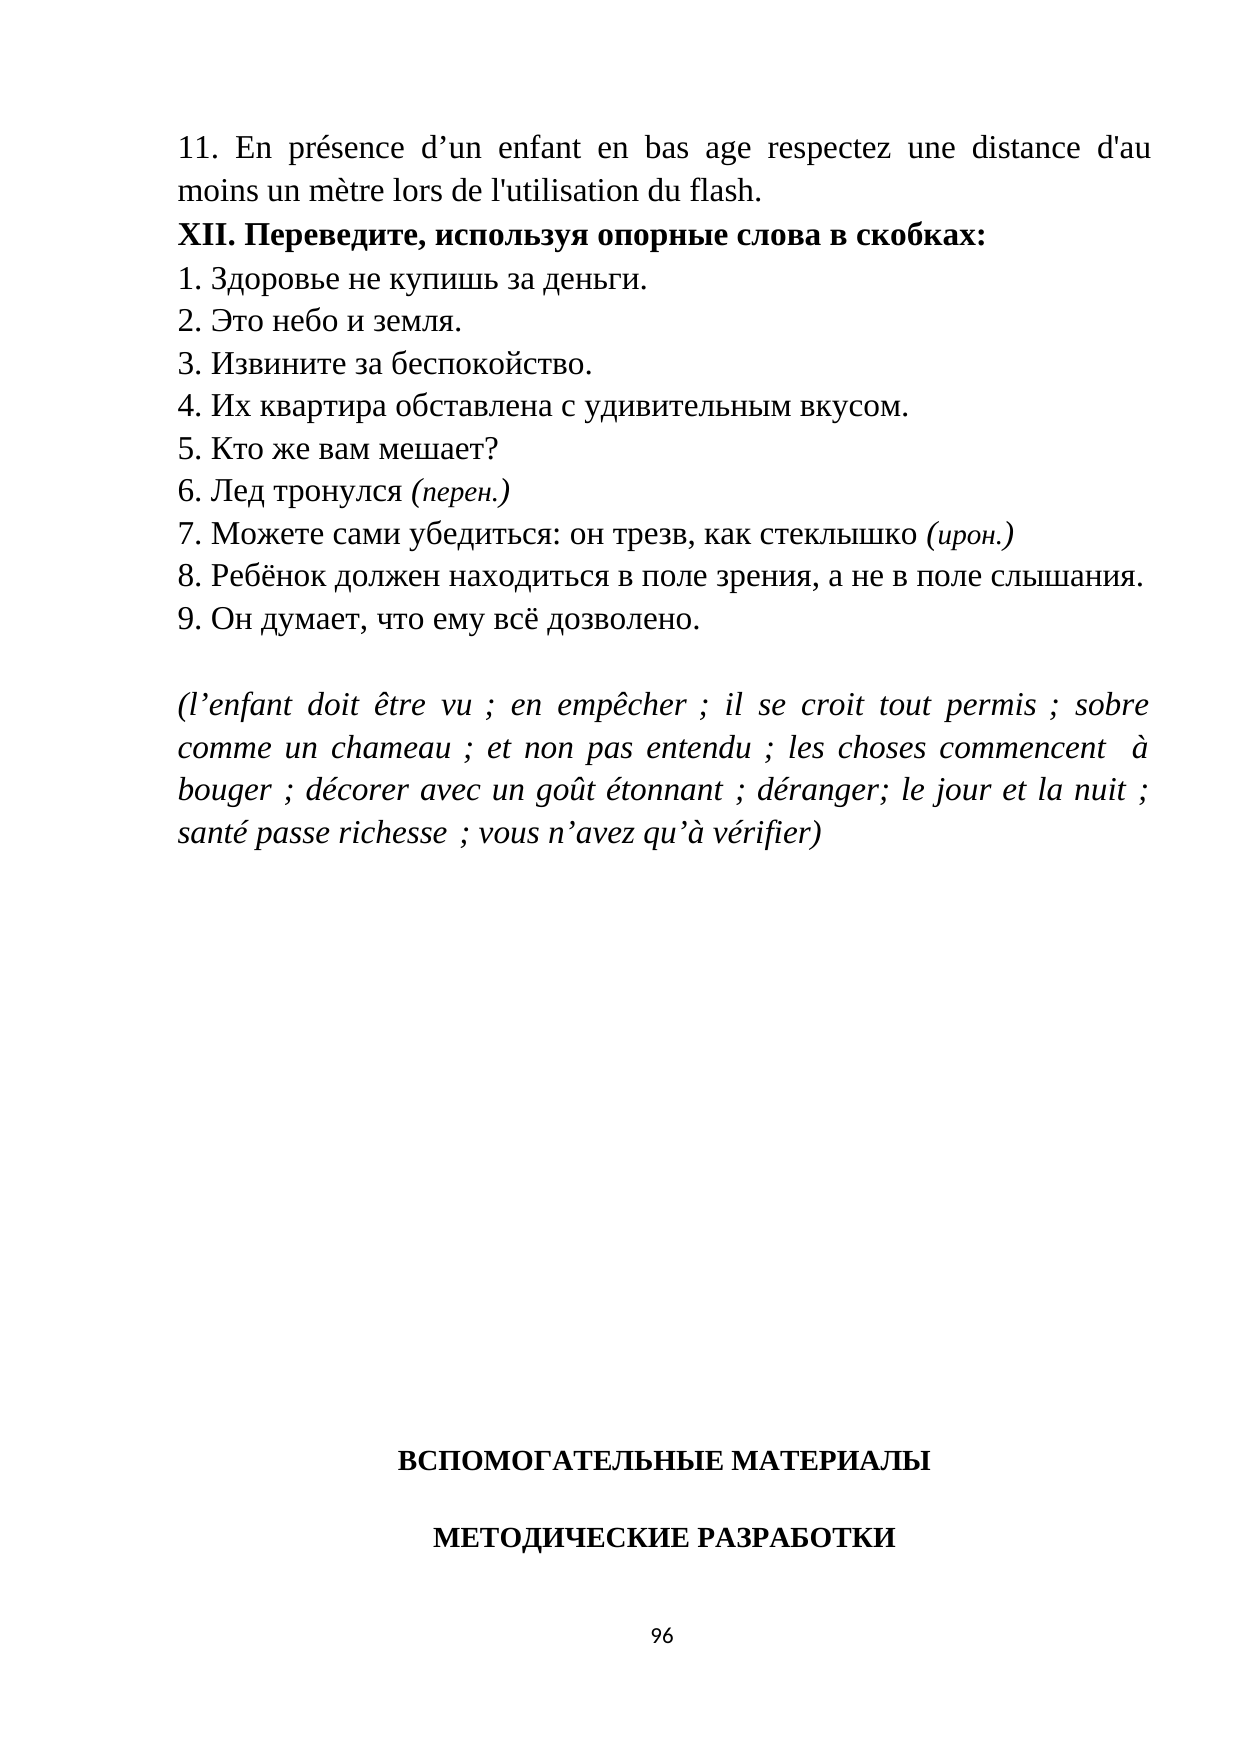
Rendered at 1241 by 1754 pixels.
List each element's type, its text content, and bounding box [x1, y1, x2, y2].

text 3. Извините за беспокойство. [177, 343, 1152, 382]
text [177, 128, 1152, 209]
text МЕТОДИЧЕСКИЕ РАЗРАБОТКИ [177, 1520, 1151, 1553]
text 8. Ребёнок должен находиться в поле зрения, а не в поле слышания. [177, 556, 1152, 594]
text 4. Их квартира обставлена с удивительным вкусом. [177, 386, 1152, 424]
text (l’enfant doit être vu ; en empêcher ; il se croit tout permis ; sobre comme un chameau ; et non pas entendu ; les choses commencent à bouger ; décorer avec un goût étonnant ; déranger; le jour et la nuit ; santé passe richesse ; vous n’avez qu’à vérifier) [177, 685, 1152, 851]
text 1. Здоровье не купишь за деньги. [177, 258, 1152, 297]
text ВСПОМОГАТЕЛЬНЫЕ МАТЕРИАЛЫ [177, 1443, 1151, 1476]
text XII. Переведите, используя опорные слова в скобках: [177, 214, 1152, 253]
text 9. Он думает, что ему всё дозволено. [177, 598, 1152, 637]
text 7. Можете сами убедиться: он трезв, как стеклышко (ирон.) [177, 513, 1152, 552]
text 6. Лед тронулся (перен.) [177, 471, 1152, 509]
text 2. Это небо и земля. [177, 301, 1152, 339]
text 5. Кто же вам мешает? [177, 428, 1152, 467]
